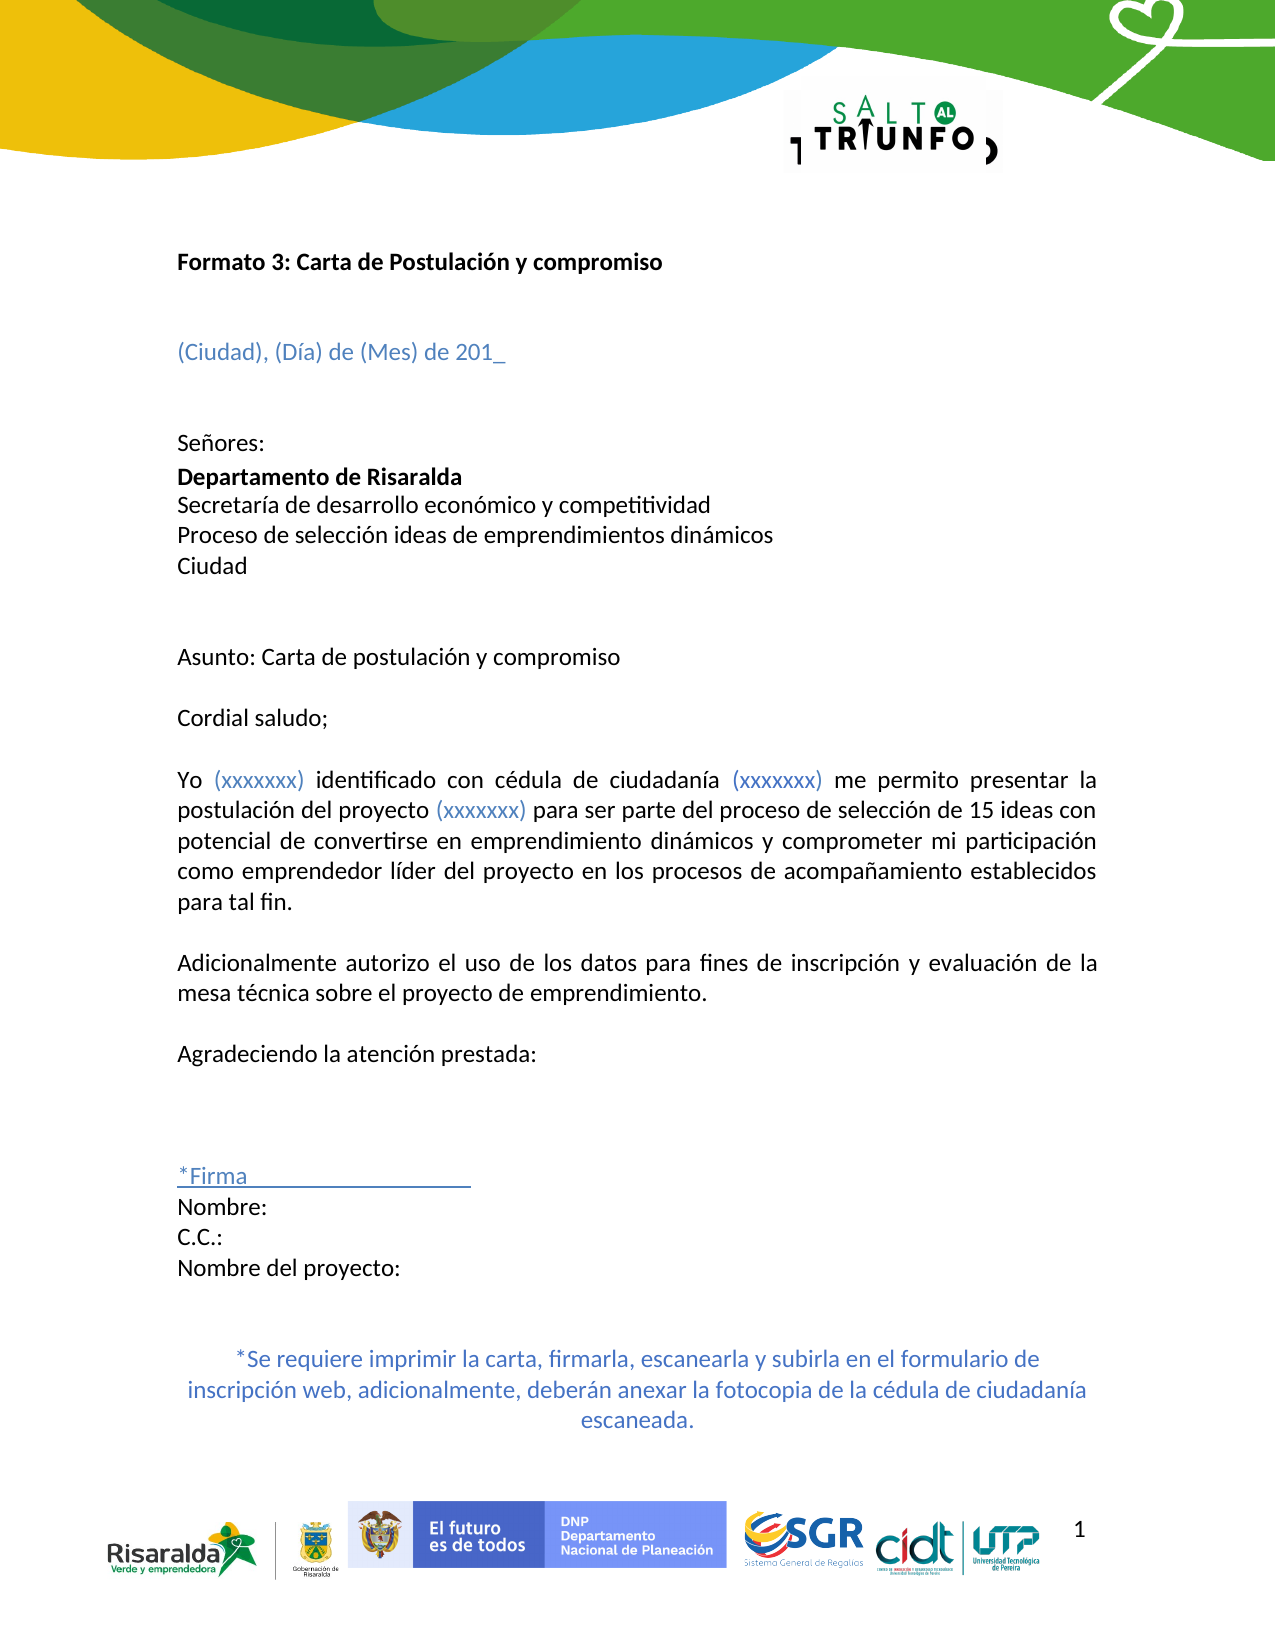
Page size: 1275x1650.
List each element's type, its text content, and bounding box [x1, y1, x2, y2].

picture [0, 0, 1275, 173]
text C.C.: [177, 1221, 1196, 1252]
text Agradeciendo la atención prestada: [177, 1038, 1196, 1069]
picture [107, 1522, 339, 1580]
text *Firma Nombre: [177, 1160, 472, 1221]
subtitle Departamento de Risaralda [177, 470, 1196, 489]
picture [744, 1511, 1050, 1580]
text *Se requiere imprimir la carta, firmarla, escanearla y subirla en el formulario de inscripción web, adicionalmente, deberán anexar la fotocopia de la cédula de ciudadanía escaneada. [187, 1343, 1088, 1435]
text (Ciudad), (Día) de (Mes) de 201_ Señores: [177, 287, 508, 470]
text Adicionalmente autorizo el uso de los datos para fines de inscripción y evaluación de la mesa técnica sobre el proyecto de emprendimiento. [177, 947, 1098, 1008]
subtitle Formato 3: Carta de Postulación y compromiso [177, 246, 1196, 277]
text Nombre del proyecto: [177, 1252, 1196, 1282]
picture [347, 1501, 727, 1568]
text Secretaría de desarrollo económico y competitividad Proceso de selección ideas de emprendimientos dinámicos Ciudad [177, 489, 776, 580]
text Asunto: Carta de postulación y compromiso Cordial saludo; [177, 641, 621, 733]
text Yo (xxxxxxx) identificado con cédula de ciudadanía (xxxxxxx) me permito presentar la postulación del proyecto (xxxxxxx) para ser parte del proceso de selección de 15 ideas con potencial de convertirse en emprendimiento dinámicos y comprometer mi participación como emprendedor líder del proyecto en los procesos de acompañamiento establecidos para tal fin. [177, 764, 1098, 916]
